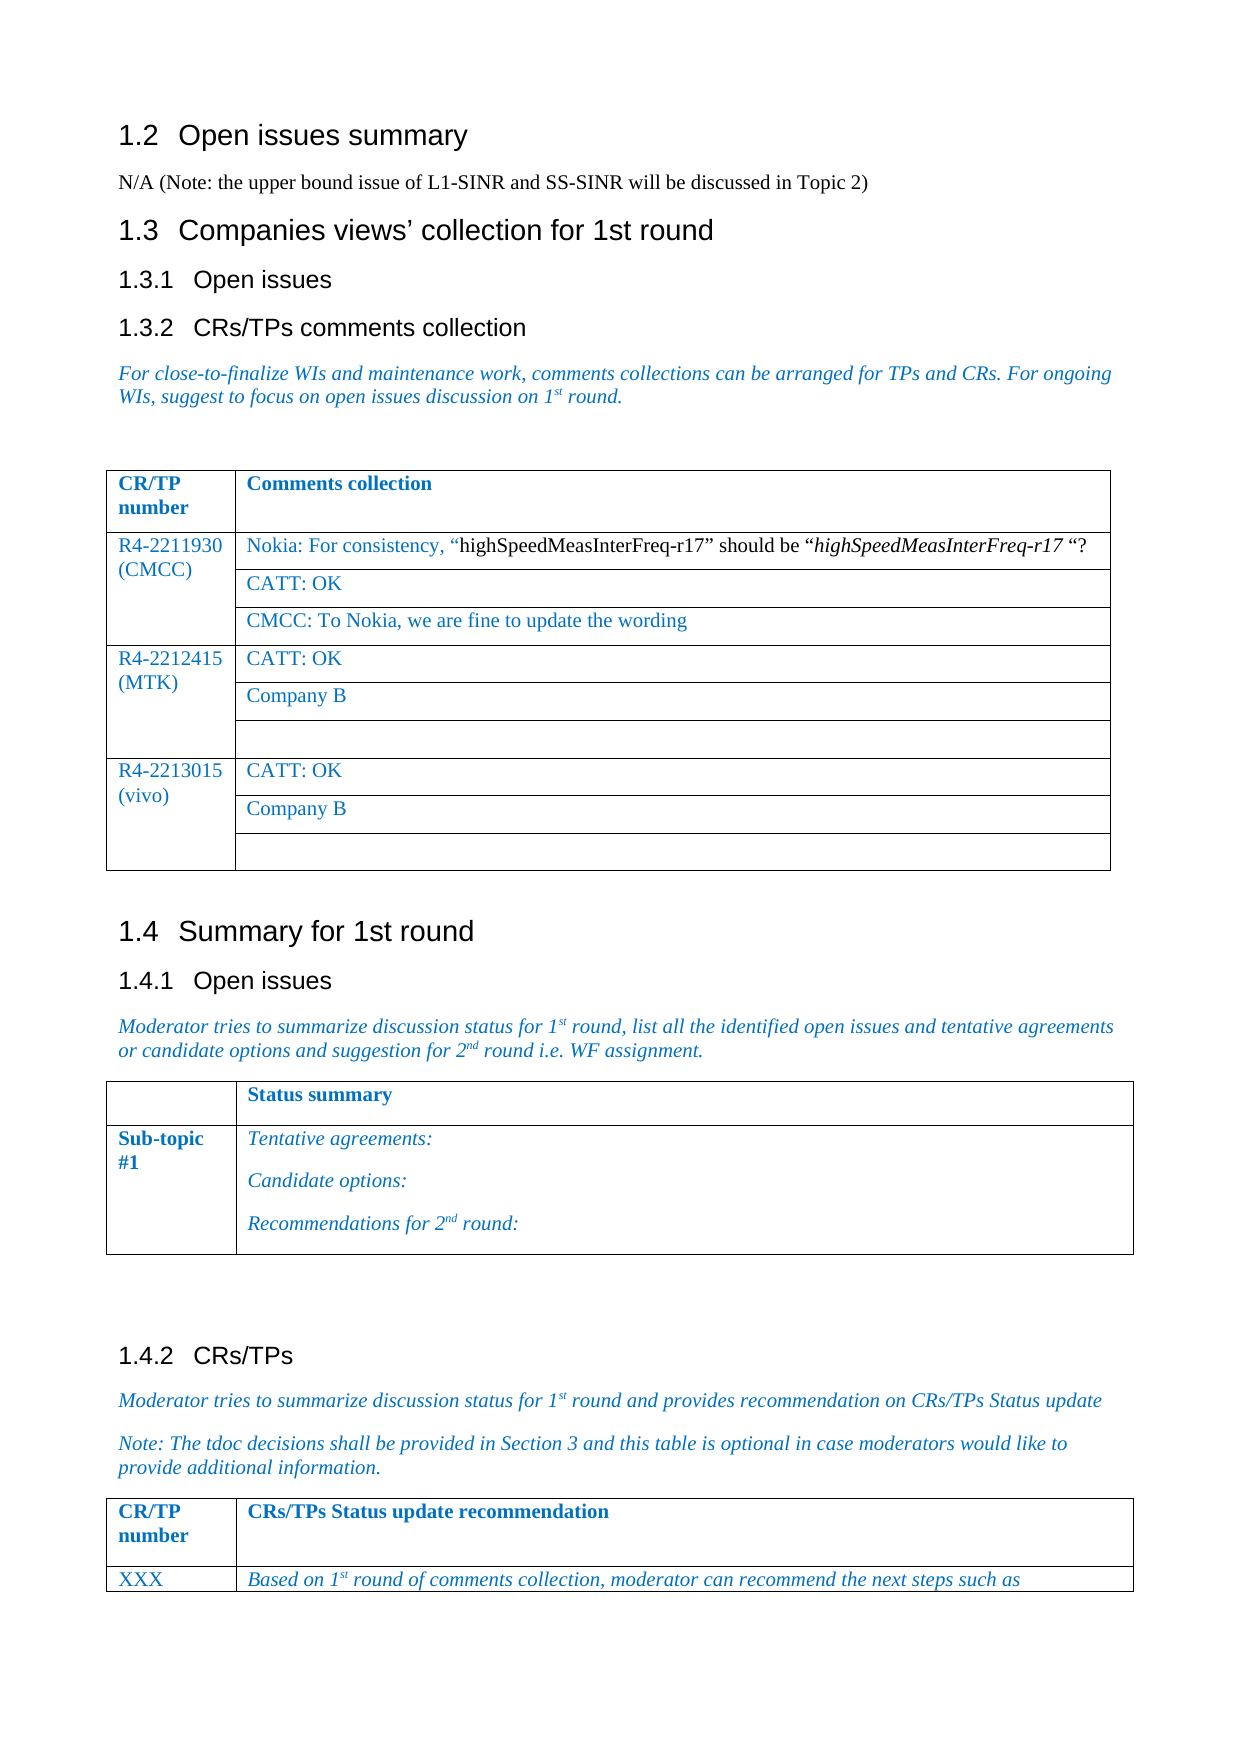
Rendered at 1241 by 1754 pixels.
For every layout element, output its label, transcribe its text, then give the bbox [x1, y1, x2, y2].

table_header Status summary [237, 1082, 1133, 1124]
subtitle Open issues [118, 265, 1122, 294]
subtitle Open issues [118, 966, 1122, 995]
table_cell R4-2212415 (MTK) [107, 646, 235, 757]
text Moderator tries to summarize discussion status for 1st round and provides recommendation on CRs/TPs Status update [118, 1388, 1122, 1412]
text N/A (Note: the upper bound issue of L1-SINR and SS-SINR will be discussed in Topic 2) [118, 170, 1122, 194]
table_header CR/TP number [107, 1499, 236, 1566]
subtitle Companies views’ collection for 1st round [118, 213, 1122, 247]
text Moderator tries to summarize discussion status for 1st round, list all the identified open issues and tentative agreements or candidate options and suggestion for 2nd round i.e. WF assignment. [118, 1014, 1122, 1062]
table_cell [236, 834, 1110, 870]
table_cell R4-2213015 (vivo) [107, 759, 235, 870]
table_cell CATT: OK [236, 646, 1110, 682]
subtitle Open issues summary [118, 118, 1122, 152]
table_cell CATT: OK [236, 759, 1110, 795]
table_cell Company B [236, 796, 1110, 833]
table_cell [237, 1567, 1133, 1591]
table_cell [236, 721, 1110, 757]
table_cell CMCC: To Nokia, we are fine to update the wording [236, 608, 1110, 644]
text For close-to-finalize WIs and maintenance work, comments collections can be arranged for TPs and CRs. For ongoing WIs, suggest to focus on open issues discussion on 1st round. [118, 360, 1122, 408]
table_cell R4-2211930 (CMCC) [107, 533, 235, 644]
text Note: The tdoc decisions shall be provided in Section 3 and this table is optional in case moderators would like to provide additional information. [118, 1431, 1122, 1479]
subtitle CRs/TPs [118, 1341, 1122, 1369]
table_header Comments collection [236, 471, 1110, 532]
table_cell Nokia: For consistency, “highSpeedMeasInterFreq-r17” should be “highSpeedMeasInterFreq-r17 “? [236, 533, 1110, 569]
table_header [107, 1082, 236, 1124]
subtitle CRs/TPs comments collection [118, 313, 1122, 342]
table_header CRs/TPs Status update recommendation [237, 1499, 1133, 1566]
table_cell Sub-topic #1 [107, 1126, 236, 1254]
subtitle Summary for 1st round [118, 914, 1122, 948]
table_cell CATT: OK [236, 570, 1110, 607]
table_cell Tentative agreements: Candidate options: Recommendations for 2nd round: [237, 1126, 1133, 1254]
table_header CR/TP number [107, 471, 235, 532]
table_cell Company B [236, 683, 1110, 720]
table_cell XXX [107, 1567, 236, 1591]
